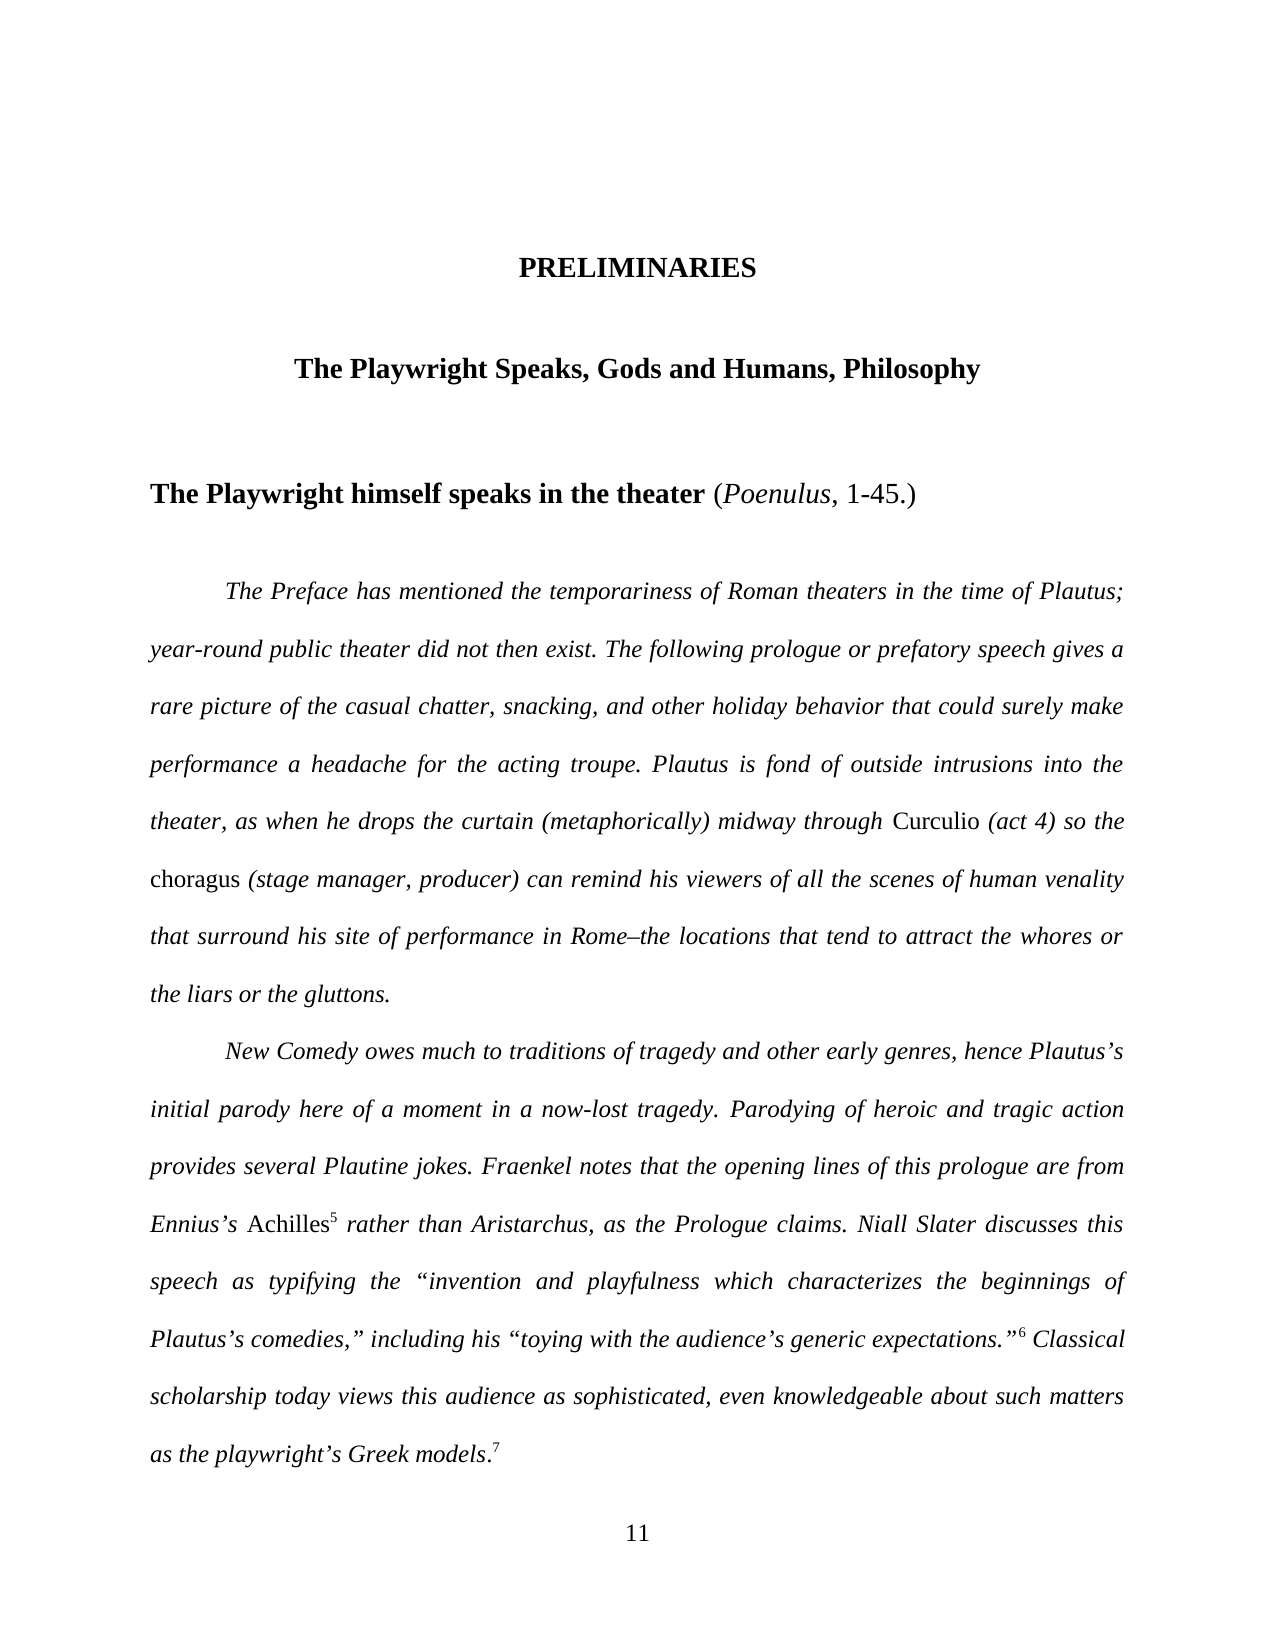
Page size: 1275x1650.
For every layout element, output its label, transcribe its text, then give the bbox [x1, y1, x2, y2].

text New Comedy owes much to traditions of tragedy and other early genres, hence Plautus’s initial parody here of a moment in a now-lost tragedy. Parodying of heroic and tragic action provides several Plautine jokes. Fraenkel notes that the opening lines of this prologue are from Ennius’s Achilles rather than Aristarchus, as the Prologue claims. Niall Slater discusses this speech as typifying the “invention and playfulness which characterizes the beginnings of Plautus’s comedies,” including his “toying with the audience’s generic expectations.” Classical scholarship today views this audience as sophisticated, even knowledgeable about such matters as the playwright’s Greek models. [150, 1036, 1125, 1468]
subtitle Preliminaries [150, 251, 1125, 284]
text The Playwright himself speaks in the theater (Poenulus, 1-45.) [150, 476, 1125, 509]
text The Playwright Speaks, Gods and Humans, Philosophy [150, 351, 1125, 385]
text The Preface has mentioned the temporariness of Roman theaters in the time of Plautus; year-round public theater did not then exist. The following prologue or prefatory speech gives a rare picture of the casual chatter, snacking, and other holiday behavior that could surely make performance a headache for the acting troupe. Plautus is fond of outside intrusions into the theater, as when he drops the curtain (metaphorically) midway through Curculio (act 4) so the choragus (stage manager, producer) can remind his viewers of all the scenes of human venality that surround his site of performance in Rome–the locations that tend to attract the whores or the liars or the gluttons. [150, 576, 1125, 1008]
